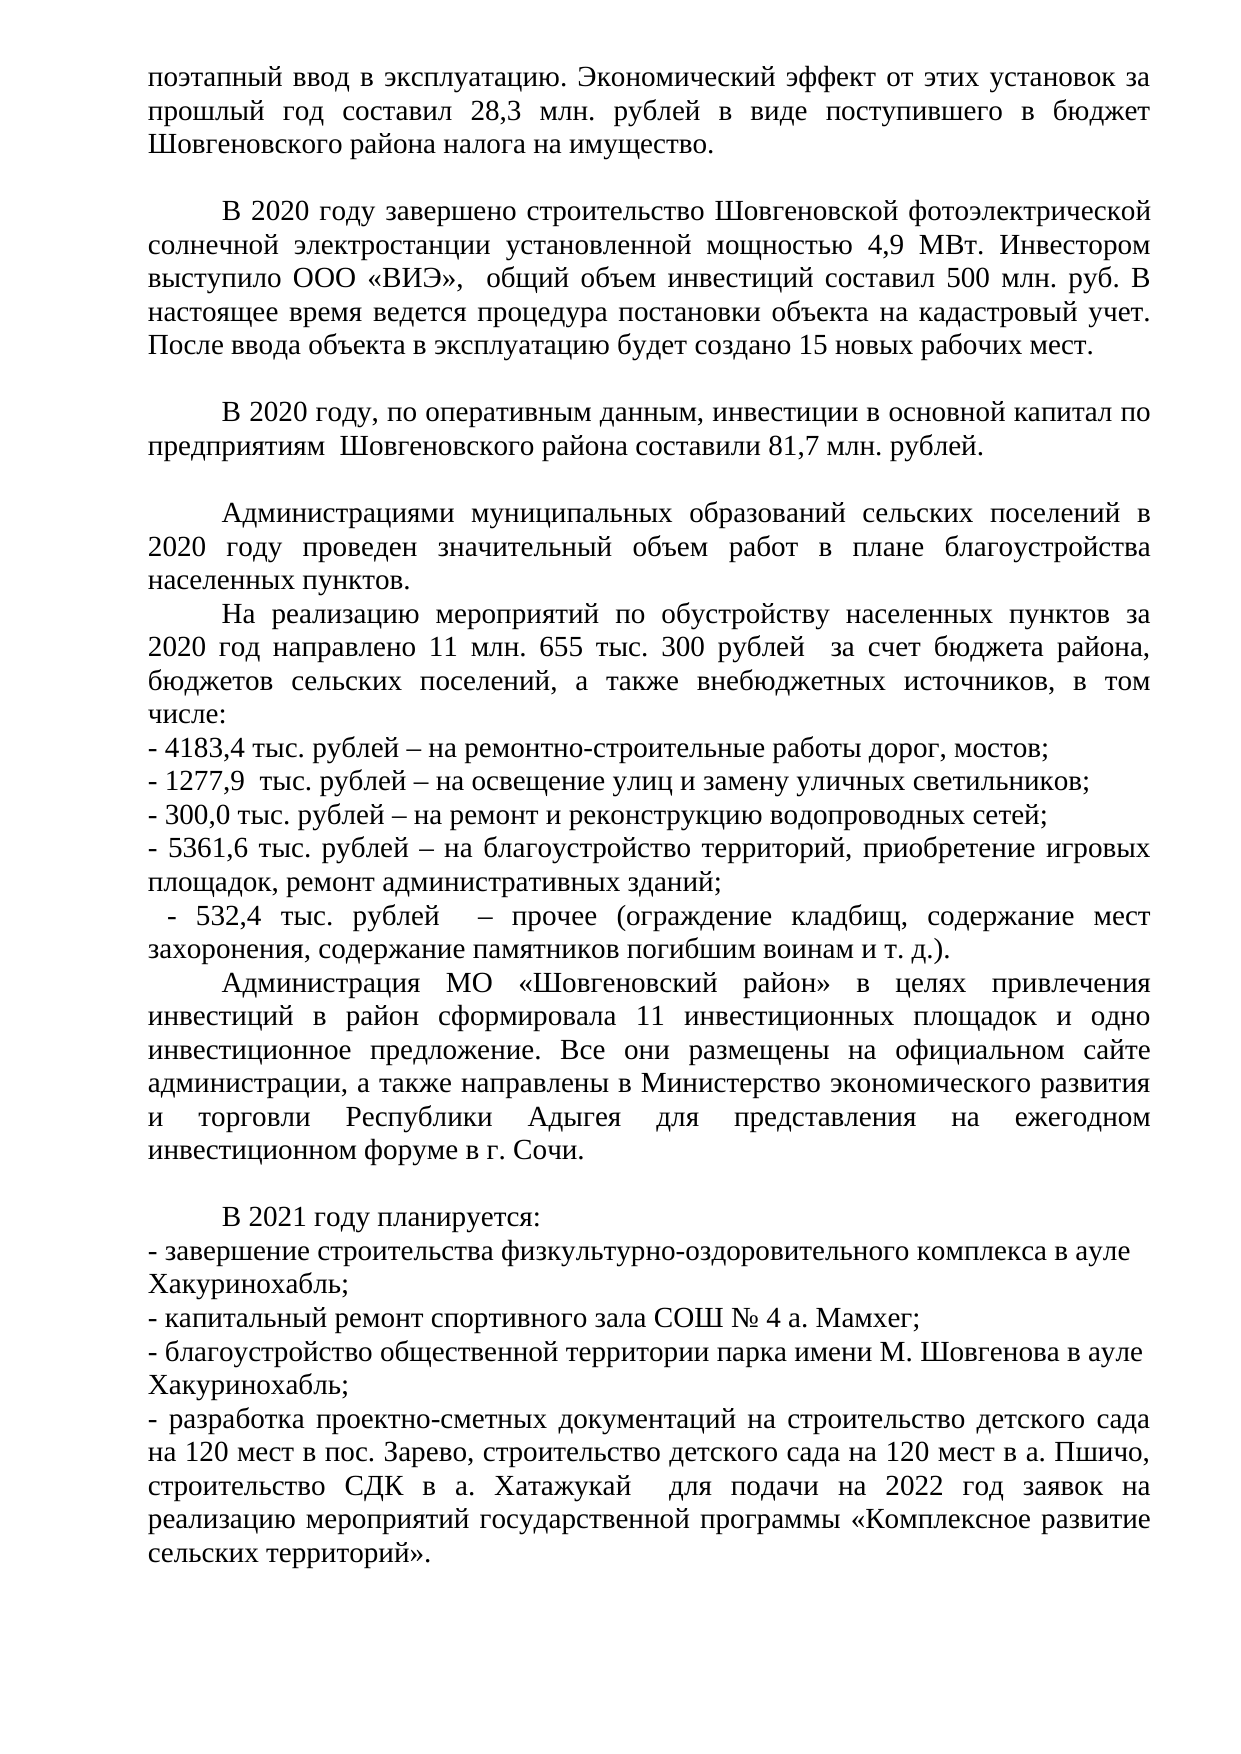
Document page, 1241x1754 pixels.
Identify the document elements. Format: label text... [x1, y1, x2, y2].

text - разработка проектно-сметных документаций на строительство детского сада на 120 мест в пос. Зарево, строительство детского сада на 120 мест в а. Пшичо, строительство СДК в а. Хатажукай для подачи на 2022 год заявок на реализацию мероприятий государственной программы «Комплексное развитие сельских территорий». [148, 1401, 1152, 1568]
text - 4183,4 тыс. рублей – на ремонтно-строительные работы дорог, мостов; [148, 730, 1152, 763]
text - благоустройство общественной территории парка имени М. Шовгенова в ауле Хакуринохабль; [148, 1334, 1152, 1401]
text Администрация МО «Шовгеновский район» в целях привлечения инвестиций в район сформировала 11 инвестиционных площадок и одно инвестиционное предложение. Все они размещены на официальном сайте администрации, а также направлены в Министерство экономического развития и торговли Республики Адыгея для представления на ежегодном инвестиционном форуме в г. Сочи. [148, 965, 1152, 1166]
text - 532,4 тыс. рублей – прочее (ограждение кладбищ, содержание мест захоронения, содержание памятников погибшим воинам и т. д.). [148, 898, 1152, 965]
text - 300,0 тыс. рублей – на ремонт и реконструкцию водопроводных сетей; [148, 797, 1152, 831]
text - 1277,9 тыс. рублей – на освещение улиц и замену уличных светильников; [148, 763, 1152, 797]
text В 2020 году завершено строительство Шовгеновской фотоэлектрической солнечной электростанции установленной мощностью 4,9 МВт. Инвестором выступило ООО «ВИЭ», общий объем инвестиций составил 500 млн. руб. В настоящее время ведется процедура постановки объекта на кадастровый учет. После ввода объекта в эксплуатацию будет создано 15 новых рабочих мест. [148, 193, 1152, 361]
text - 5361,6 тыс. рублей – на благоустройство территорий, приобретение игровых площадок, ремонт административных зданий; [148, 831, 1152, 898]
text На реализацию мероприятий по обустройству населенных пунктов за 2020 год направлено 11 млн. 655 тыс. 300 рублей за счет бюджета района, бюджетов сельских поселений, а также внебюджетных источников, в том числе: [148, 596, 1152, 730]
text - капитальный ремонт спортивного зала СОШ № 4 а. Мамхег; [148, 1300, 1152, 1334]
text В 2020 году, по оперативным данным, инвестиции в основной капитал по предприятиям Шовгеновского района составили 81,7 млн. рублей. [148, 394, 1152, 462]
text Администрациями муниципальных образований сельских поселений в 2020 году проведен значительный объем работ в плане благоустройства населенных пунктов. [148, 495, 1152, 596]
text - завершение строительства физкультурно-оздоровительного комплекса в ауле Хакуринохабль; [148, 1233, 1152, 1300]
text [148, 59, 1152, 160]
text В 2021 году планируется: [148, 1199, 1152, 1233]
